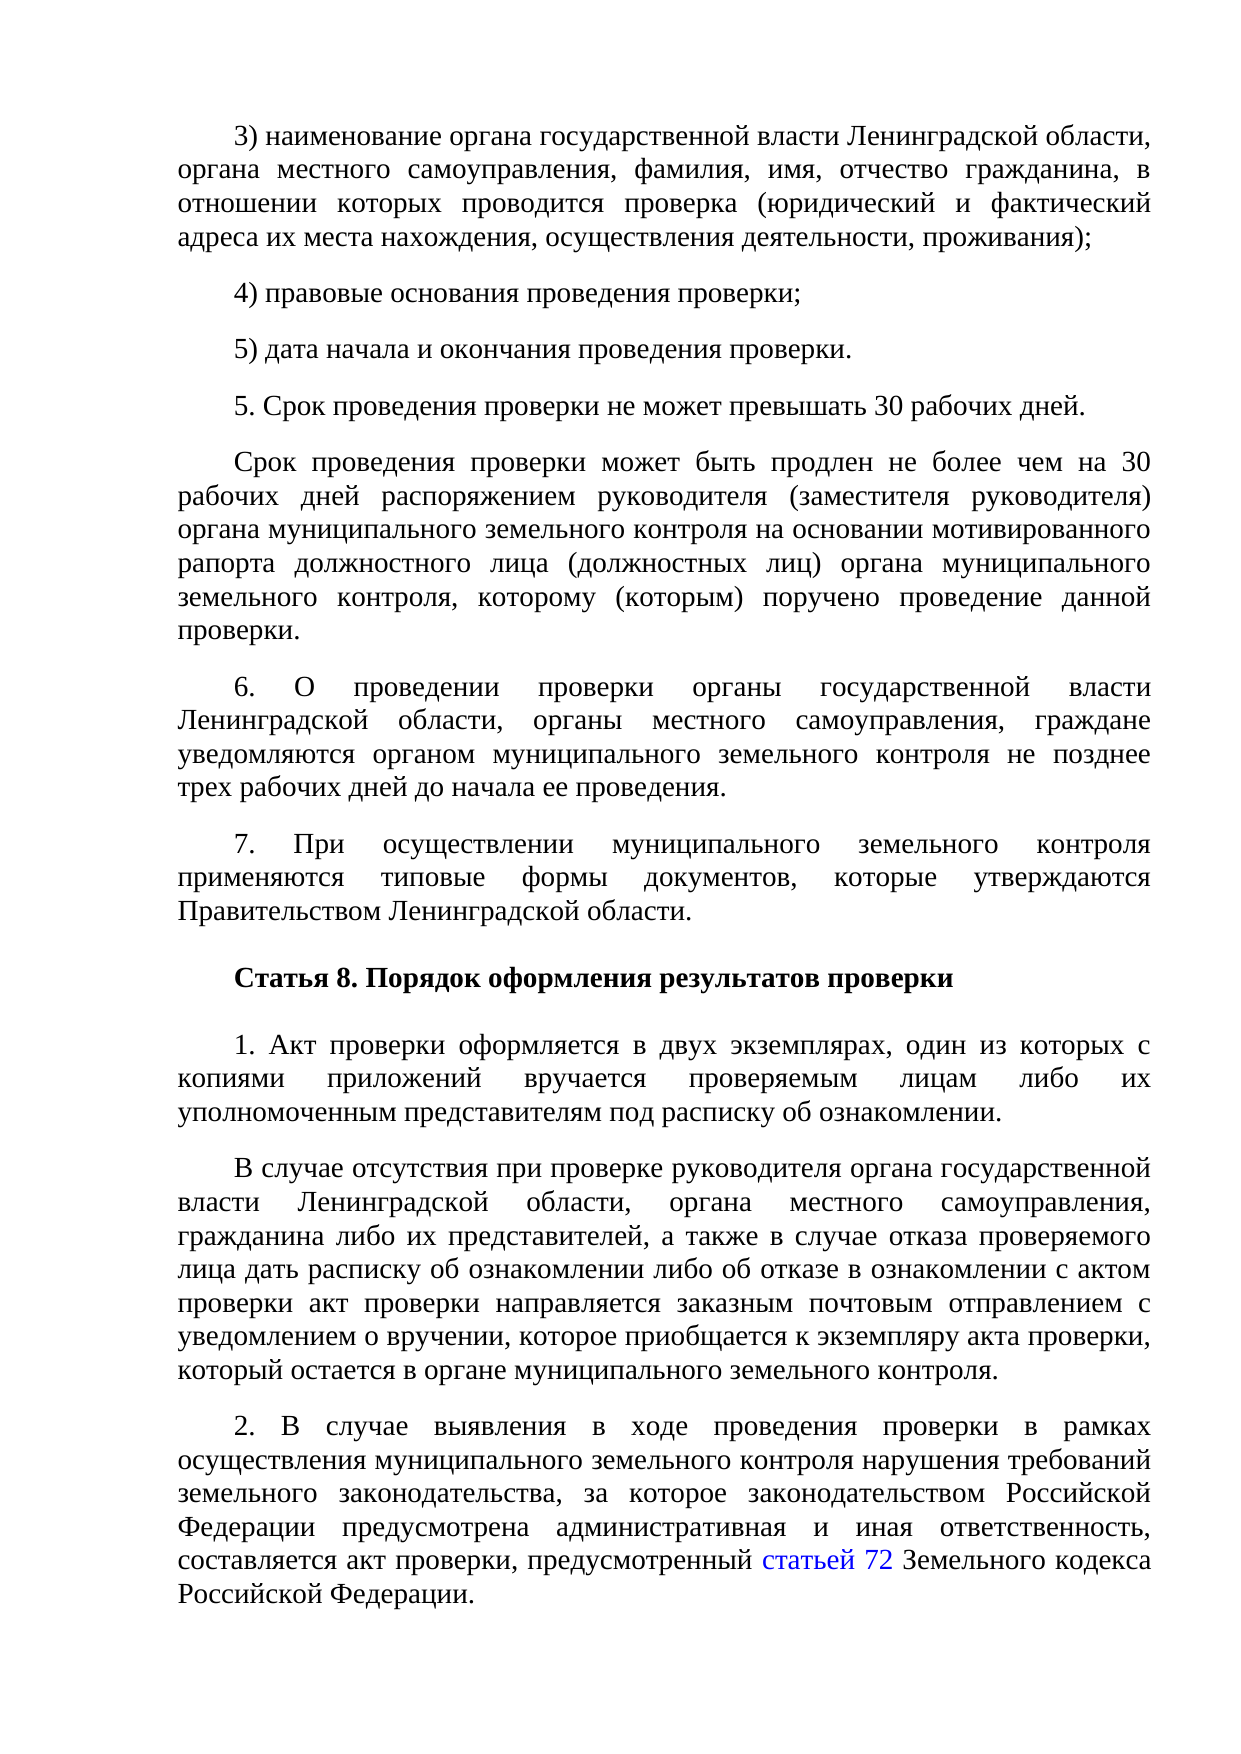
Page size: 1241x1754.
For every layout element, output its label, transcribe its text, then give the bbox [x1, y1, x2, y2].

text 6. О проведении проверки органы государственной власти Ленинградской области, органы местного самоуправления, граждане уведомляются органом муниципального земельного контроля не позднее трех рабочих дней до начала ее проведения. [177, 669, 1152, 803]
text В случае отсутствия при проверке руководителя органа государственной власти Ленинградской области, органа местного самоуправления, гражданина либо их представителей, а также в случае отказа проверяемого лица дать расписку об ознакомлении либо об отказе в ознакомлении с актом проверки акт проверки направляется заказным почтовым отправлением с уведомлением о вручении, которое приобщается к экземпляру акта проверки, который остается в органе муниципального земельного контроля. [177, 1151, 1152, 1385]
text 7. При осуществлении муниципального земельного контроля применяются типовые формы документов, которые утверждаются Правительством Ленинградской области. [177, 826, 1152, 926]
text 5) дата начала и окончания проведения проверки. [177, 332, 1152, 365]
text 5. Срок проведения проверки не может превышать 30 рабочих дней. [177, 388, 1152, 422]
text 1. Акт проверки оформляется в двух экземплярах, один из которых с копиями приложений вручается проверяемым лицам либо их уполномоченным представителям под расписку об ознакомлении. [177, 1027, 1152, 1128]
text 3) наименование органа государственной власти Ленинградской области, органа местного самоуправления, фамилия, имя, отчество гражданина, в отношении которых проводится проверка (юридический и фактический адреса их места нахождения, осуществления деятельности, проживания); [177, 118, 1152, 252]
text 2. В случае выявления в ходе проведения проверки в рамках осуществления муниципального земельного контроля нарушения требований земельного законодательства, за которое законодательством Российской Федерации предусмотрена административная и иная ответственность, составляется акт проверки, предусмотренный статьей 72 Земельного кодекса Российской Федерации. [177, 1408, 1152, 1609]
text 4) правовые основания проведения проверки; [177, 275, 1152, 309]
text Срок проведения проверки может быть продлен не более чем на 30 рабочих дней распоряжением руководителя (заместителя руководителя) органа муниципального земельного контроля на основании мотивированного рапорта должностного лица (должностных лиц) органа муниципального земельного контроля, которому (которым) поручено проведение данной проверки. [177, 444, 1152, 646]
title Статья 8. Порядок оформления результатов проверки [177, 960, 1152, 993]
